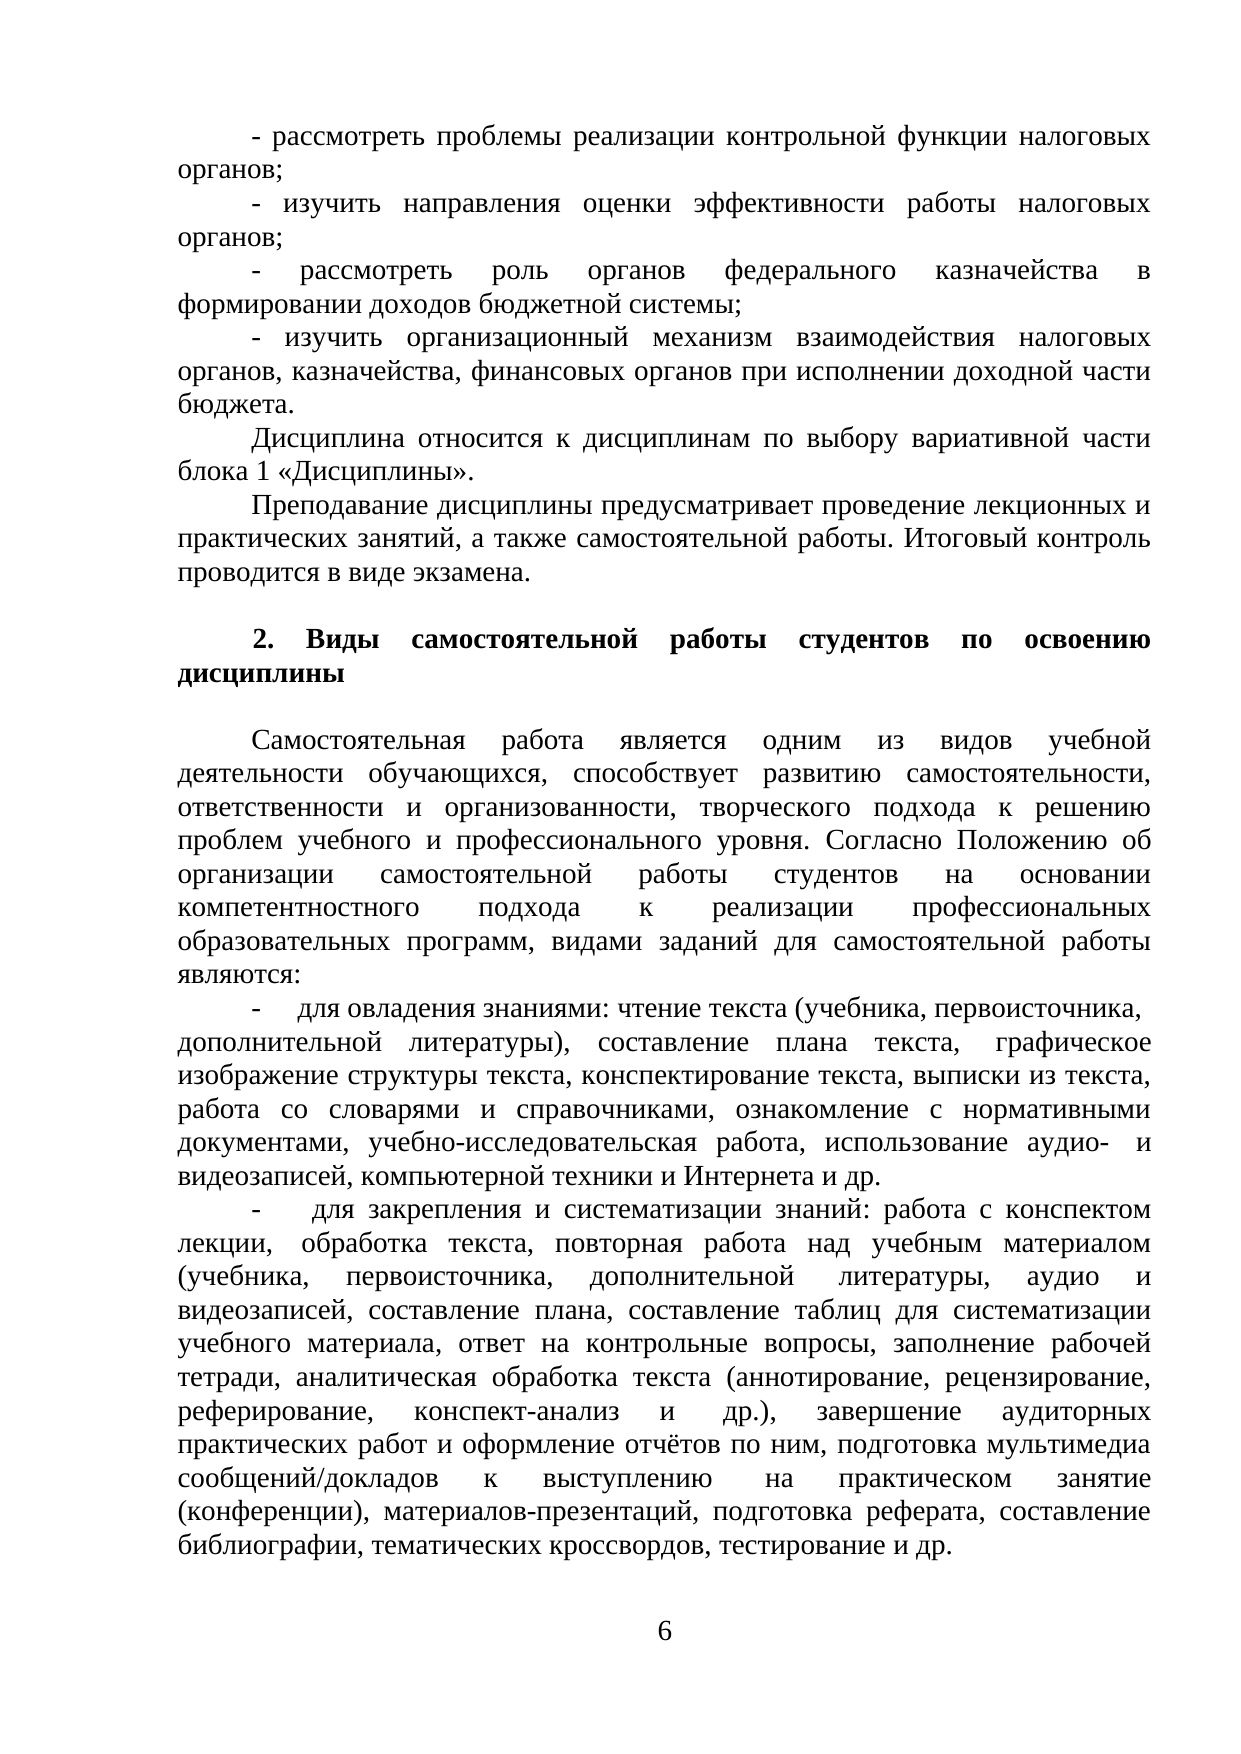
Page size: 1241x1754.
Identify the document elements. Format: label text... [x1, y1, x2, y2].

text - для закрепления и систематизации знаний: работа с конспектом лекции, обработка текста, повторная работа над учебным материалом (учебника, первоисточника, дополнительной литературы, аудио и видеозаписей, составление плана, составление таблиц для систематизации учебного материала, ответ на контрольные вопросы, заполнение рабочей тетради, аналитическая обработка текста (аннотирование, рецензирование, реферирование, конспект-анализ и др.), завершение аудиторных практических работ и оформление отчётов по ним, подготовка мультимедиа сообщений/докладов к выступлению на практическом занятие (конференции), материалов-презентаций, подготовка реферата, составление библиографии, тематических кроссвордов, тестирование и др. [177, 1191, 1152, 1560]
text - рассмотреть роль органов федерального казначейства в формировании доходов бюджетной системы; [177, 252, 1152, 319]
text Дисциплина относится к дисциплинам по выбору вариативной части блока 1 «Дисциплины». [177, 420, 1152, 487]
text Самостоятельная работа является одним из видов учебной деятельности обучающихся, способствует развитию самостоятельности, ответственности и организованности, творческого подхода к решению проблем учебного и профессионального уровня. Согласно Положению об организации самостоятельной работы студентов на основании компетентностного подхода к реализации профессиональных образовательных программ, видами заданий для самостоятельной работы являются: [177, 722, 1152, 990]
text - изучить организационный механизм взаимодействия налоговых органов, казначейства, финансовых органов при исполнении доходной части бюджета. [177, 319, 1152, 420]
text - для овладения знаниями: чтение текста (учебника, первоисточника, дополнительной литературы), составление плана текста, графическое изображение структуры текста, конспектирование текста, выписки из текста, работа со словарями и справочниками, ознакомление с нормативными документами, учебно-исследовательская работа, использование аудио- и видеозаписей, компьютерной техники и Интернета и др. [177, 990, 1152, 1191]
text - изучить направления оценки эффективности работы налоговых органов; [177, 185, 1152, 252]
text - рассмотреть проблемы реализации контрольной функции налоговых органов; [177, 118, 1152, 185]
text Преподавание дисциплины предусматривает проведение лекционных и практических занятий, а также самостоятельной работы. Итоговый контроль проводится в виде экзамена. [177, 487, 1152, 588]
text 2. Виды самостоятельной работы студентов по освоению дисциплины [177, 621, 1152, 688]
